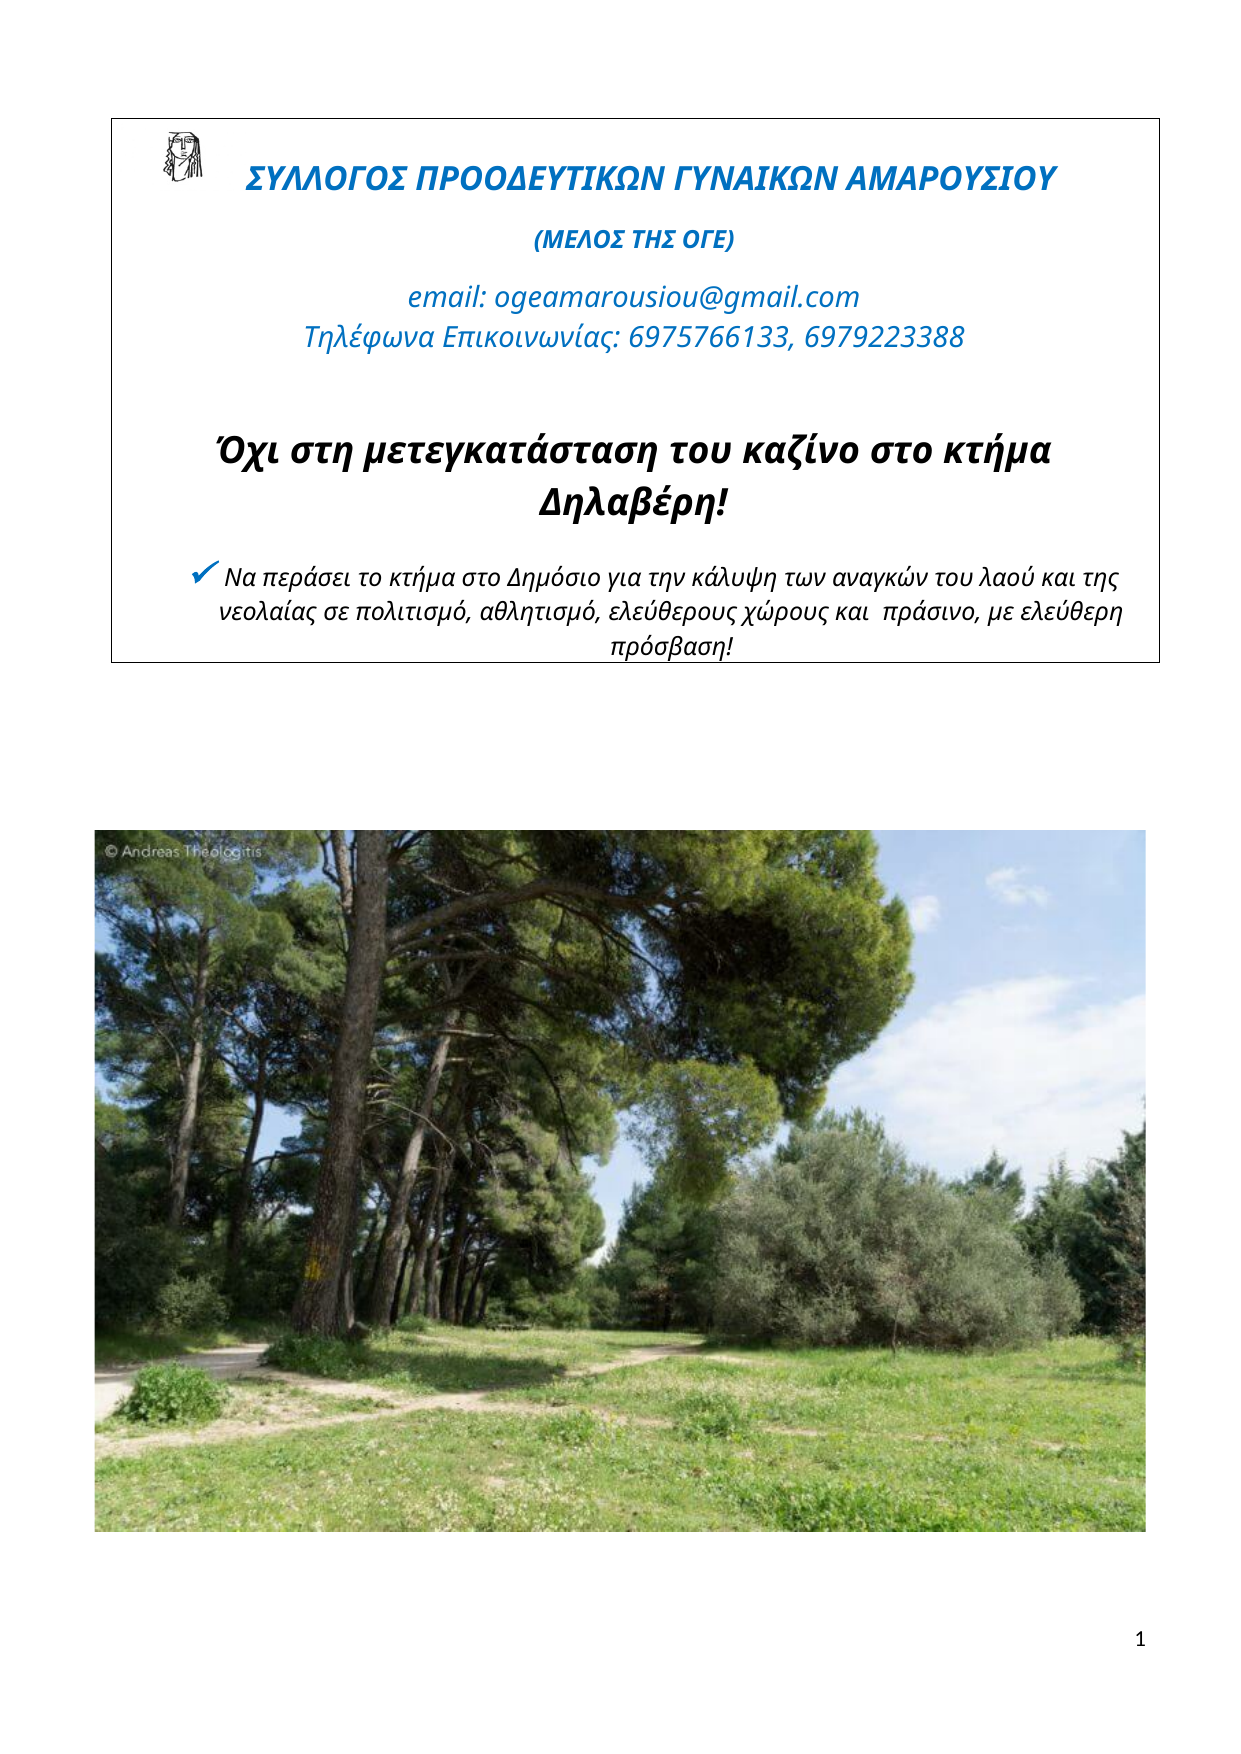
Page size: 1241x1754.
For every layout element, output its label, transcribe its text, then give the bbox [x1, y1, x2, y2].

picture [117, 119, 247, 191]
table_header ΣΥΛΛΟΓΟΣ ΠΡΟΟΔΕΥΤΙΚΩΝ ΓΥΝΑΙΚΩΝ ΑΜΑΡΟΥΣΙΟΥ (ΜΕΛΟΣ ΤΗΣ ΟΓΕ) email: ogeamarousiou@gmail.com Τηλέφωνα Επικοινωνίας: 6975766133, 6979223388 Όχι στη μετεγκατάσταση του καζίνο στο κτήμα Δηλαβέρη! Να περάσει το κτήμα στο Δημόσιο για την κάλυψη των αναγκών του λαού και της νεολαίας σε πολιτισμό, αθλητισμό, ελεύθερους χώρους και πράσινο, με ελεύθερη πρόσβαση! [112, 119, 1159, 662]
picture [94, 830, 1146, 1532]
